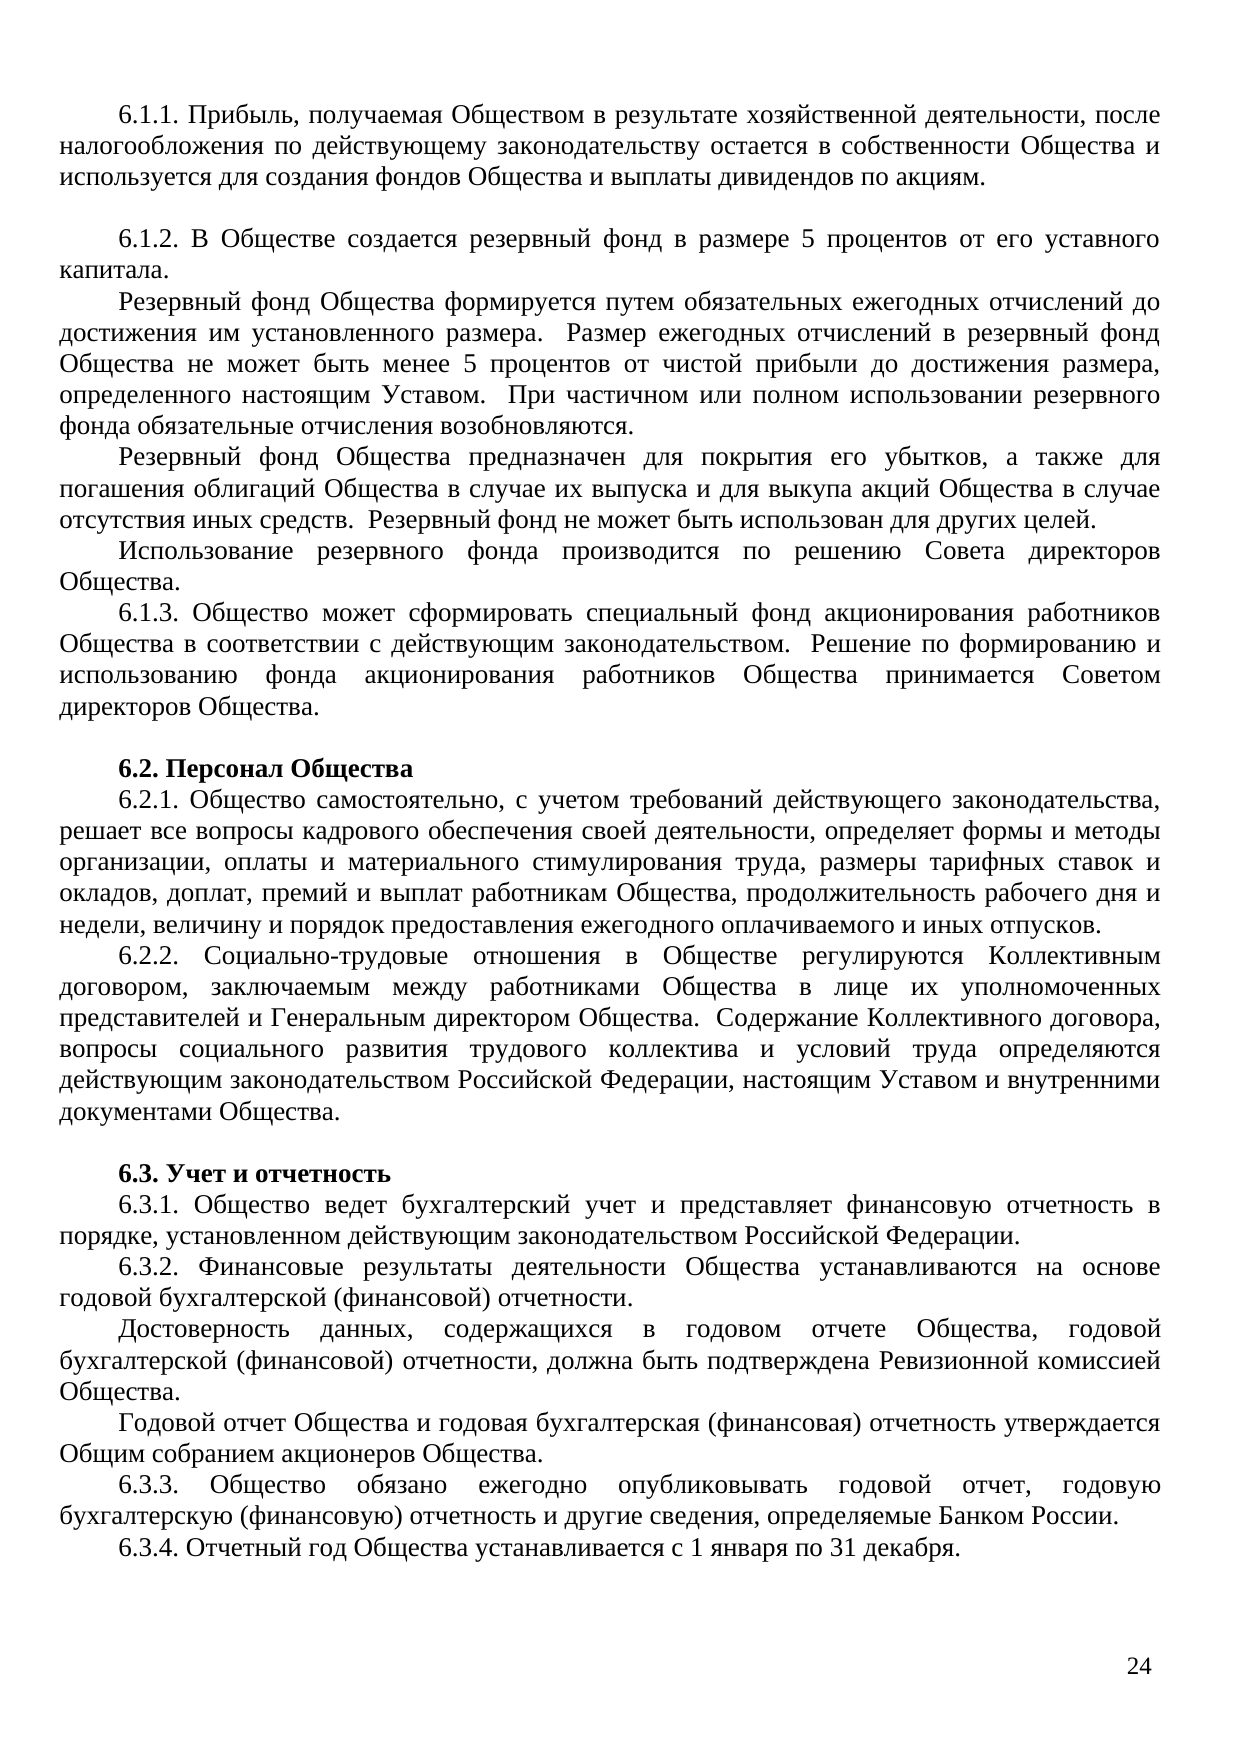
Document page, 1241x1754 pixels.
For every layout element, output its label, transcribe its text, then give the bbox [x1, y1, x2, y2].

text Резервный фонд Общества формируется путем обязательных ежегодных отчислений до достижения им установленного размера. Размер ежегодных отчислений в резервный фонд Общества не может быть менее 5 процентов от чистой прибыли до достижения размера, определенного настоящим Уставом. При частичном или полном использовании резервного фонда обязательные отчисления возобновляются. [59, 285, 1162, 441]
text 6.2.2. Социально-трудовые отношения в Обществе регулируются Коллективным договором, заключаемым между работниками Общества в лице их уполномоченных представителей и Генеральным директором Общества. Содержание Коллективного договора, вопросы социального развития трудового коллектива и условий труда определяются действующим законодательством Российской Федерации, настоящим Уставом и внутренними документами Общества. [59, 939, 1162, 1126]
text 6.2. Персонал Общества [59, 752, 1162, 783]
text 6.2.1. Общество самостоятельно, с учетом требований действующего законодательства, решает все вопросы кадрового обеспечения своей деятельности, определяет формы и методы организации, оплаты и материального стимулирования труда, размеры тарифных ставок и окладов, доплат, премий и выплат работникам Общества, продолжительность рабочего дня и недели, величину и порядок предоставления ежегодного оплачиваемого и иных отпусков. [59, 783, 1162, 939]
text 6.3.2. Финансовые результаты деятельности Общества устанавливаются на основе годовой бухгалтерской (финансовой) отчетности. [59, 1250, 1162, 1313]
text 6.3.1. Общество ведет бухгалтерский учет и представляет финансовую отчетность в порядке, установленном действующим законодательством Российской Федерации. [59, 1188, 1162, 1250]
text 6.1.3. Общество может сформировать специальный фонд акционирования работников Общества в соответствии с действующим законодательством. Решение по формированию и использованию фонда акционирования работников Общества принимается Советом директоров Общества. [59, 596, 1162, 721]
text Резервный фонд Общества предназначен для покрытия его убытков, а также для погашения облигаций Общества в случае их выпуска и для выкупа акций Общества в случае отсутствия иных средств. Резервный фонд не может быть использован для других целей. [59, 441, 1162, 534]
text 6.1.2. В Обществе создается резервный фонд в размере 5 процентов от его уставного капитала. [59, 222, 1162, 285]
text 6.1.1. Прибыль, получаемая Обществом в результате хозяйственной деятельности, после налогообложения по действующему законодательству остается в собственности Общества и используется для создания фондов Общества и выплаты дивидендов по акциям. [59, 98, 1162, 191]
text 6.3.4. Отчетный год Общества устанавливается с 1 января по 31 декабря. [59, 1531, 1162, 1562]
text Достоверность данных, содержащихся в годовом отчете Общества, годовой бухгалтерской (финансовой) отчетности, должна быть подтверждена Ревизионной комиссией Общества. [59, 1313, 1162, 1406]
text Годовой отчет Общества и годовая бухгалтерская (финансовая) отчетность утверждается Общим собранием акционеров Общества. [59, 1406, 1162, 1468]
text 6.3.3. Общество обязано ежегодно опубликовывать годовой отчет, годовую бухгалтерскую (финансовую) отчетность и другие сведения, определяемые Банком России. [59, 1468, 1162, 1531]
text 6.3. Учет и отчетность [59, 1157, 1162, 1188]
text Использование резервного фонда производится по решению Совета директоров Общества. [59, 534, 1162, 596]
